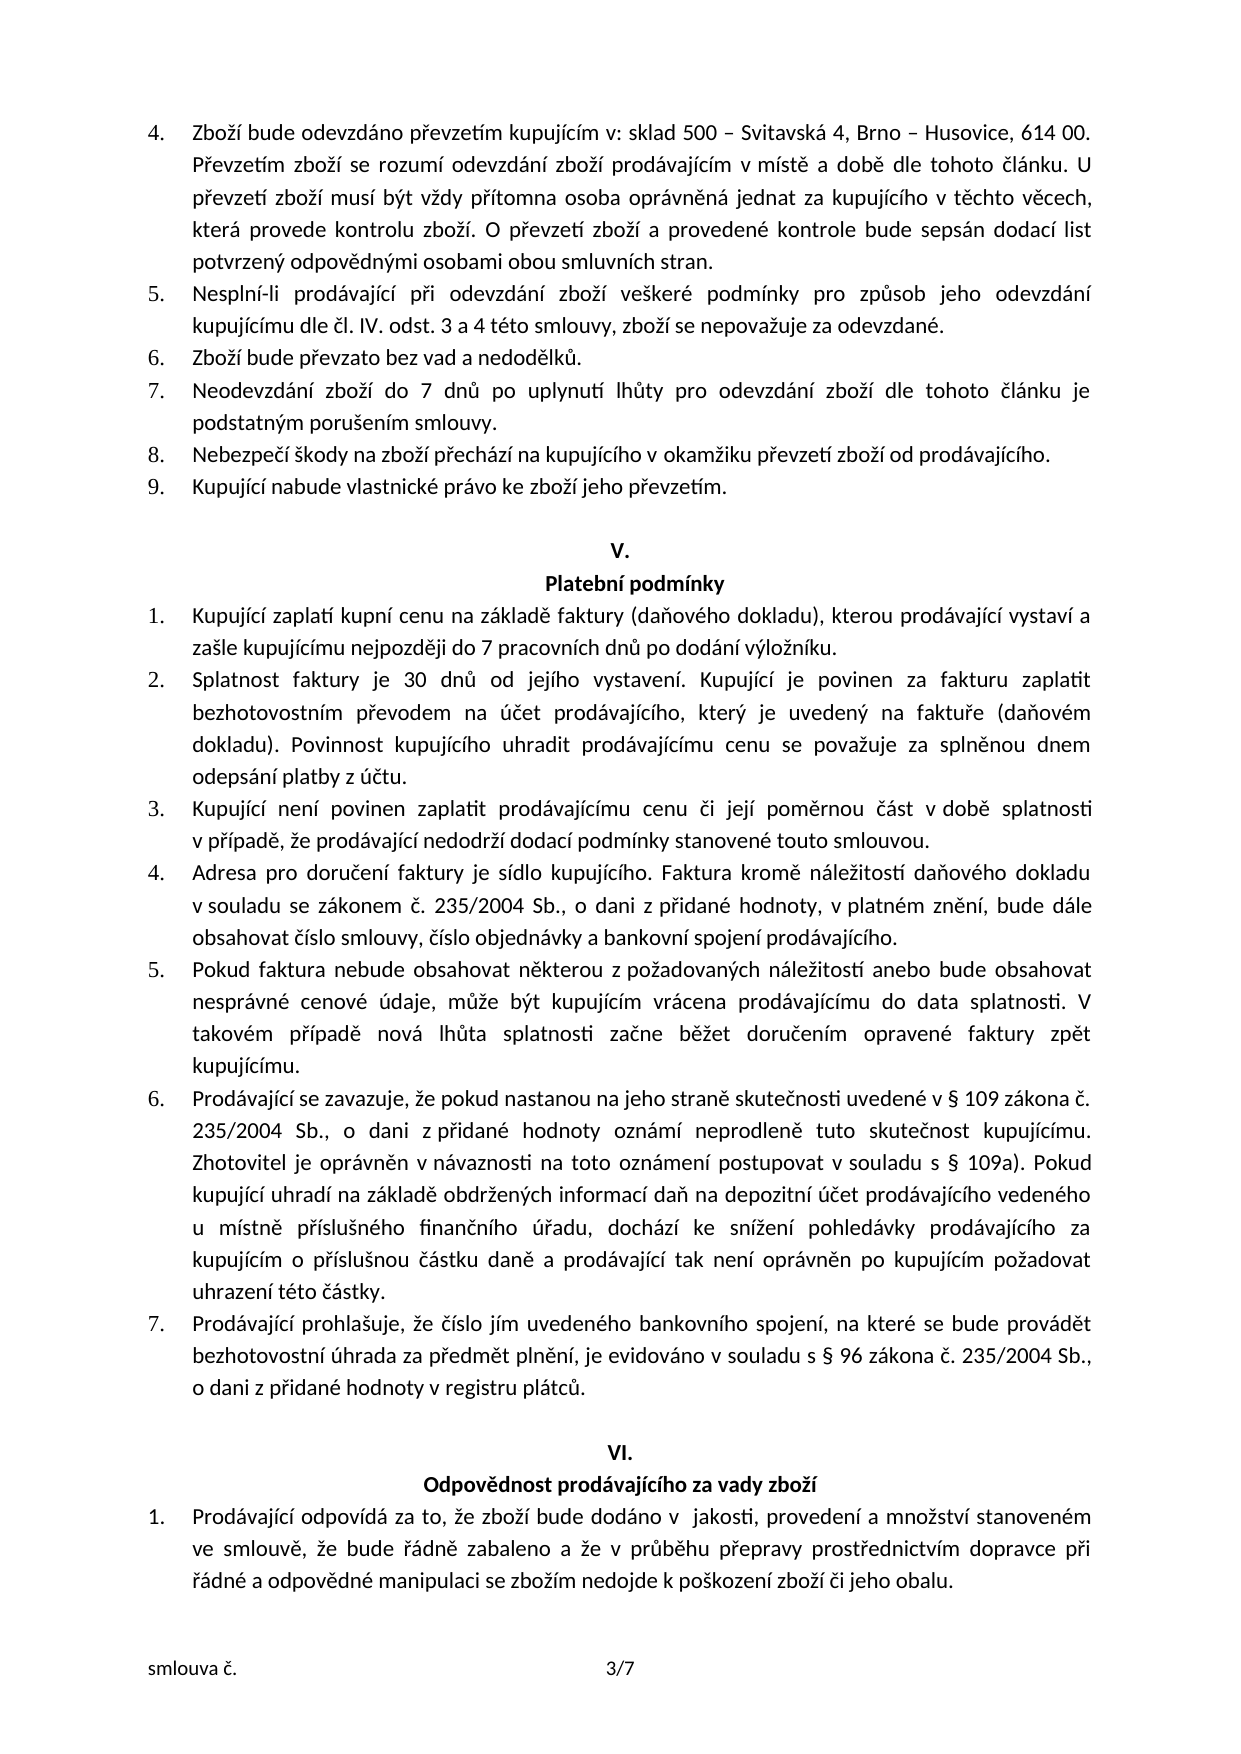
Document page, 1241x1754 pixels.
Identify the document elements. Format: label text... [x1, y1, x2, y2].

list Prodávající se zavazuje, že pokud nastanou na jeho straně skutečnosti uvedené v § 109 zákona č. 235/2004 Sb., o dani z přidané hodnoty oznámí neprodleně tuto skutečnost kupujícímu. Zhotovitel je oprávněn v návaznosti na toto oznámení postupovat v souladu s § 109a). Pokud kupující uhradí na základě obdržených informací daň na depozitní účet prodávajícího vedeného u místně příslušného finančního úřadu, dochází ke snížení pohledávky prodávajícího za kupujícím o příslušnou částku daně a prodávající tak není oprávněn po kupujícím požadovat uhrazení této částky. [148, 1084, 1092, 1305]
text Platební podmínky [177, 569, 1092, 597]
list Kupující není povinen zaplatit prodávajícímu cenu či její poměrnou část v době splatnosti v případě, že prodávající nedodrží dodací podmínky stanovené touto smlouvou. [148, 794, 1092, 854]
list Neodevzdání zboží do 7 dnů po uplynutí lhůty pro odevzdání zboží dle tohoto článku je podstatným porušením smlouvy. [148, 376, 1092, 436]
text V. [148, 537, 1092, 565]
list Kupující nabude vlastnické právo ke zboží jeho převzetím. [148, 472, 1092, 500]
list Zboží bude odevzdáno převzetím kupujícím v: sklad 500 – Svitavská 4, Brno – Husovice, 614 00. Převzetím zboží se rozumí odevzdání zboží prodávajícím v místě a době dle tohoto článku. U převzetí zboží musí být vždy přítomna osoba oprávněná jednat za kupujícího v těchto věcech, která provede kontrolu zboží. O převzetí zboží a provedené kontrole bude sepsán dodací list potvrzený odpovědnými osobami obou smluvních stran. [148, 118, 1092, 275]
text VI. [148, 1438, 1092, 1466]
list Zboží bude převzato bez vad a nedodělků. [148, 343, 1092, 372]
list Nesplní-li prodávající při odevzdání zboží veškeré podmínky pro způsob jeho odevzdání kupujícímu dle čl. IV. odst. 3 a 4 této smlouvy, zboží se nepovažuje za odevzdané. [148, 279, 1092, 339]
list Prodávající prohlašuje, že číslo jím uvedeného bankovního spojení, na které se bude provádět bezhotovostní úhrada za předmět plnění, je evidováno v souladu s § 96 zákona č. 235/2004 Sb., o dani z přidané hodnoty v registru plátců. [148, 1309, 1092, 1402]
list Pokud faktura nebude obsahovat některou z požadovaných náležitostí anebo bude obsahovat nesprávné cenové údaje, může být kupujícím vrácena prodávajícímu do data splatnosti. V takovém případě nová lhůta splatnosti začne běžet doručením opravené faktury zpět kupujícímu. [148, 955, 1092, 1080]
list Adresa pro doručení faktury je sídlo kupujícího. Faktura kromě náležitostí daňového dokladu v souladu se zákonem č. 235/2004 Sb., o dani z přidané hodnoty, v platném znění, bude dále obsahovat číslo smlouvy, číslo objednávky a bankovní spojení prodávajícího. [148, 858, 1092, 951]
list Nebezpečí škody na zboží přechází na kupujícího v okamžiku převzetí zboží od prodávajícího. [148, 440, 1092, 468]
list Splatnost faktury je 30 dnů od jejího vystavení. Kupující je povinen za fakturu zaplatit bezhotovostním převodem na účet prodávajícího, který je uvedený na faktuře (daňovém dokladu). Povinnost kupujícího uhradit prodávajícímu cenu se považuje za splněnou dnem odepsání platby z účtu. [148, 665, 1092, 790]
list Kupující zaplatí kupní cenu na základě faktury (daňového dokladu), kterou prodávající vystaví a zašle kupujícímu nejpozději do 7 pracovních dnů po dodání výložníku. [148, 601, 1092, 661]
text Odpovědnost prodávajícího za vady zboží [148, 1470, 1092, 1498]
list Prodávající odpovídá za to, že zboží bude dodáno v jakosti, provedení a množství stanoveném ve smlouvě, že bude řádně zabaleno a že v průběhu přepravy prostřednictvím dopravce při řádné a odpovědné manipulaci se zbožím nedojde k poškození zboží či jeho obalu. [148, 1502, 1092, 1595]
